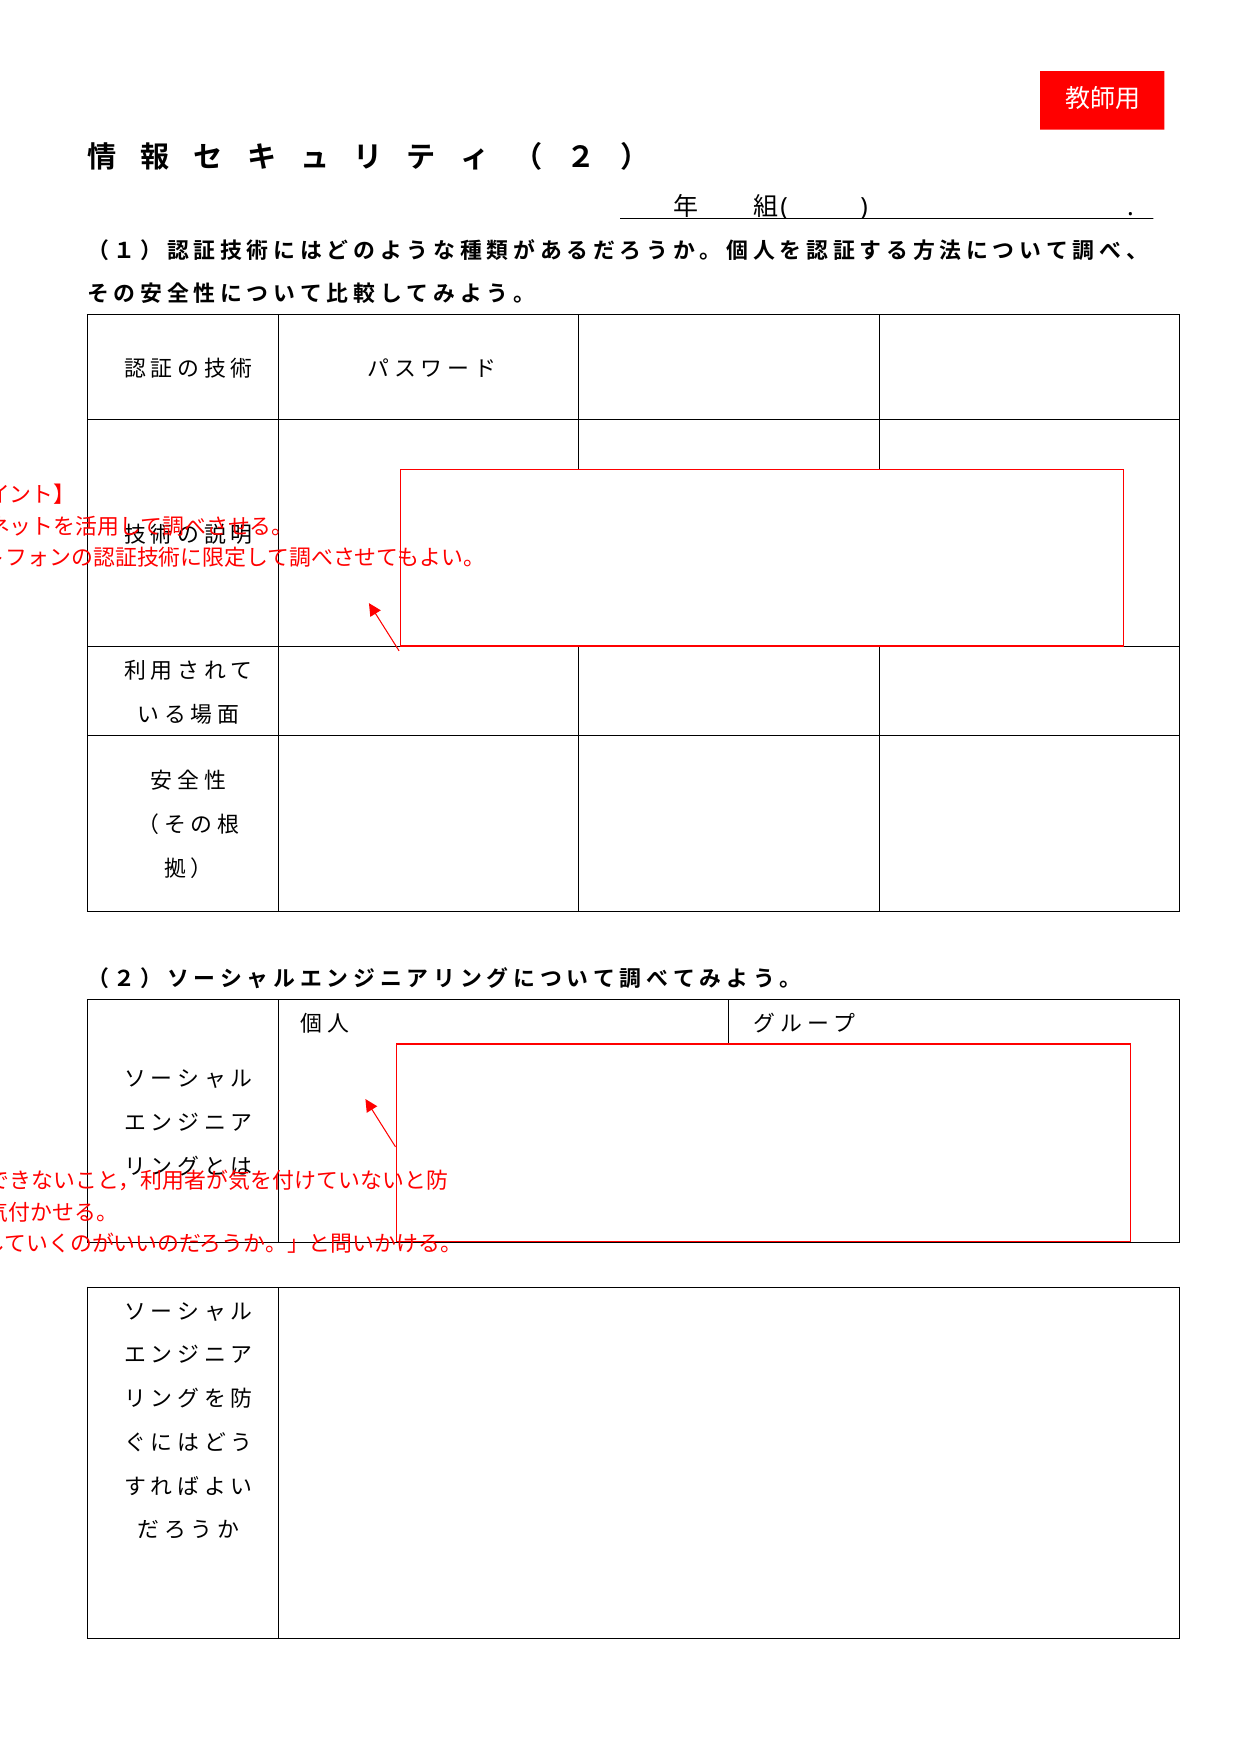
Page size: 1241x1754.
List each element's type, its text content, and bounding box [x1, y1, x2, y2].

text 年 組( ) . [87, 183, 1153, 227]
table_header [880, 315, 1179, 419]
table_cell [880, 647, 1179, 734]
table_cell [579, 647, 879, 734]
table_header 認証の技術 [88, 315, 278, 419]
text （１）認証技術にはどのような種類があるだろうか。個人を認証する方法について調べ、その安全性について比較してみよう。 [87, 227, 1153, 314]
text （２）ソーシャルエンジニアリングについて調べてみよう。 [87, 955, 1153, 999]
table_cell 利用されている場面 [88, 647, 278, 734]
table_header ソーシャルエンジニアリングとは [88, 1000, 278, 1242]
table_cell [880, 420, 1179, 646]
table_cell [880, 736, 1179, 911]
table_cell [579, 736, 879, 911]
table_header パスワード [279, 315, 578, 419]
table_cell [279, 420, 578, 646]
table_cell [279, 736, 578, 911]
table_header グループ [729, 1000, 1179, 1242]
table_cell 安全性 （その根拠） [88, 736, 278, 911]
table_header [579, 315, 879, 419]
table_cell [579, 420, 879, 469]
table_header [88, 1288, 278, 1638]
table_cell 技術の説明 [88, 420, 278, 646]
table_header [279, 1288, 1179, 1638]
table_cell [279, 647, 578, 734]
table_header 個人 [279, 1000, 728, 1242]
